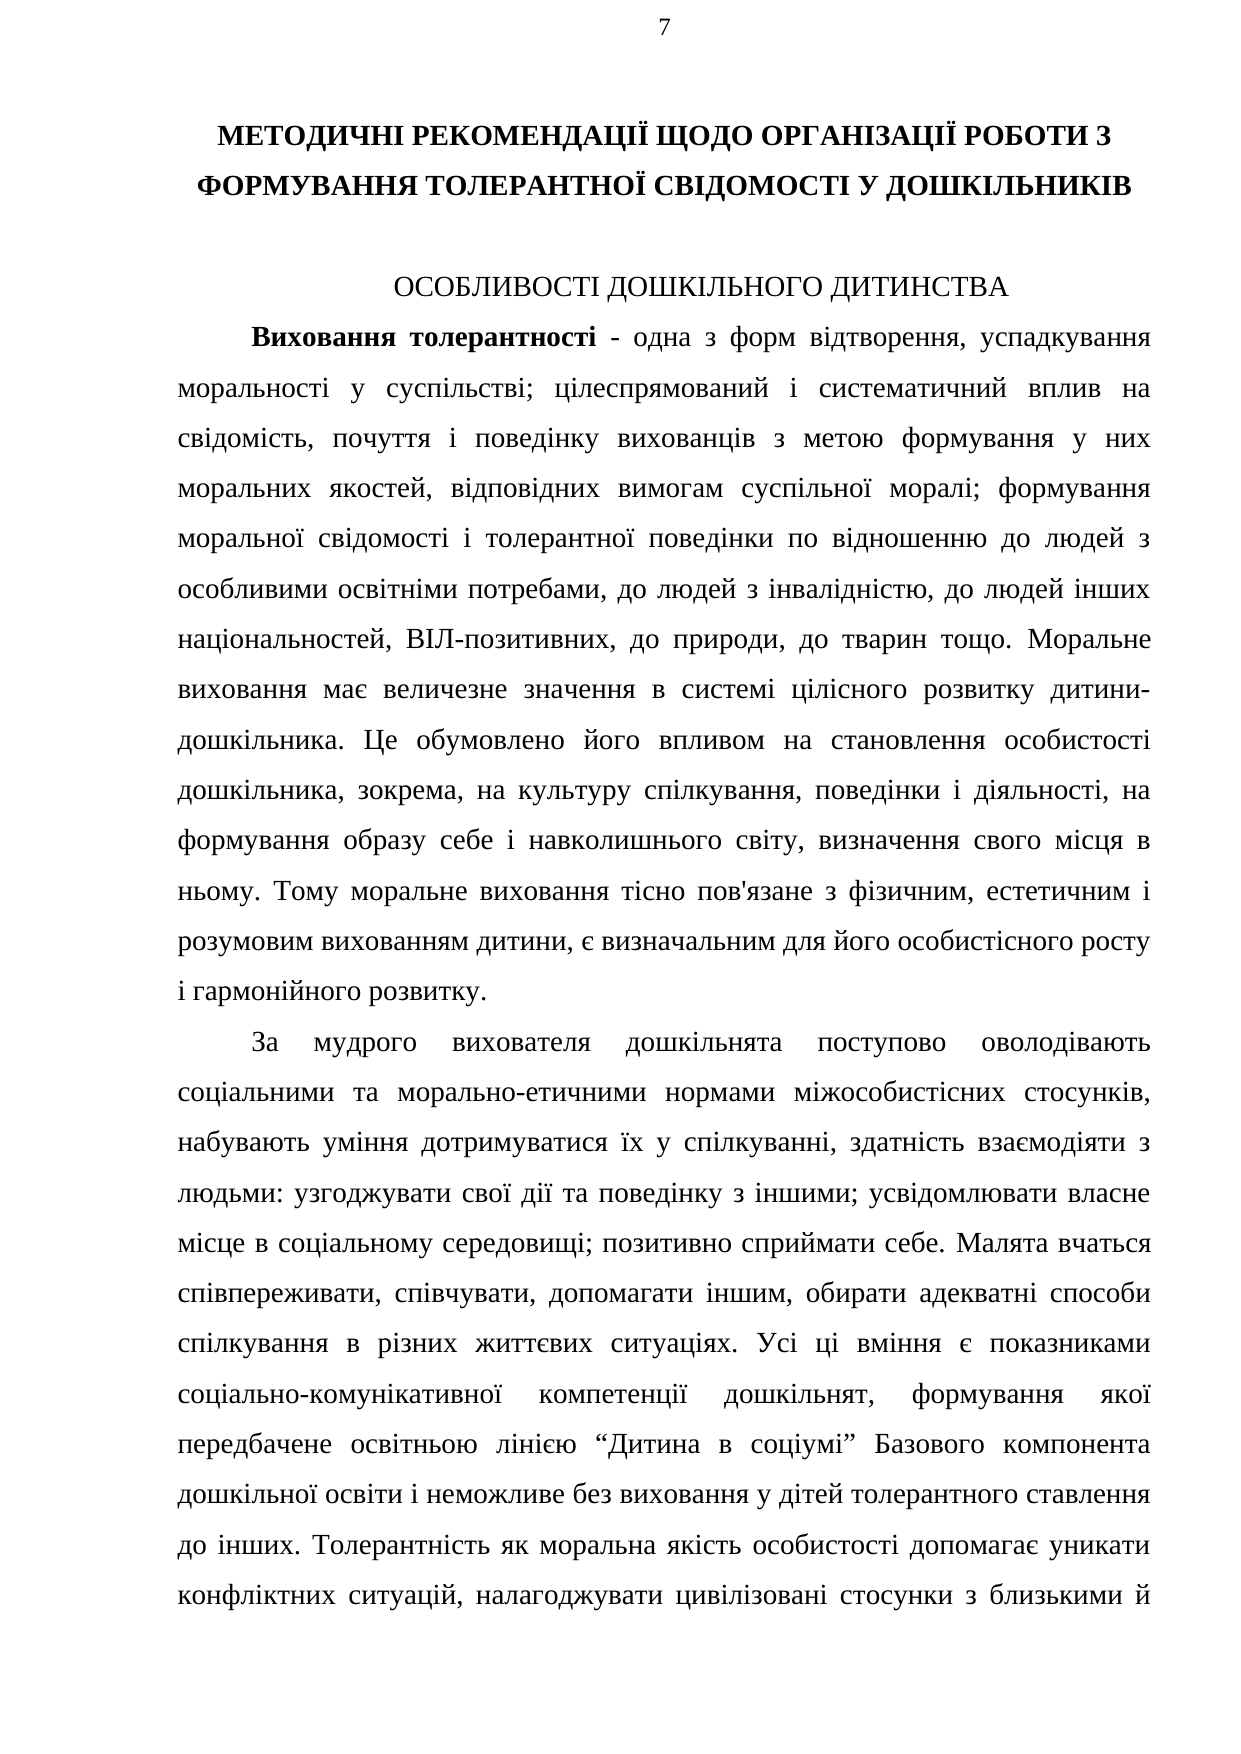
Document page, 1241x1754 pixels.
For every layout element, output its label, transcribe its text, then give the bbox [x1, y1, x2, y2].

text Виховання толерантності - одна з форм відтворення, успадкування моральності у суспільстві; цілеспрямований і систематичний вплив на свідомість, почуття і поведінку вихованців з метою формування у них моральних якостей, відповідних вимогам суспільної моралі; формування моральної свідомості і толерантної поведінки по відношенню до людей з особливими освітніми потребами, до людей з інвалідністю, до людей інших національностей, ВІЛ-позитивних, до природи, до тварин тощо. Моральне виховання має величезне значення в системі цілісного розвитку дитини-дошкільника. Це обумовлено його впливом на становлення особистості дошкільника, зокрема, на культуру спілкування, поведінки і діяльності, на формування образу себе і навколишнього світу, визначення свого місця в ньому. Тому моральне виховання тісно пов'язане з фізичним, естетичним і розумовим вихованням дитини, є визначальним для його особистісного росту і гармонійного розвитку. [177, 319, 1152, 1007]
text ОСОБЛИВОСТІ ДОШКІЛЬНОГО ДИТИНСТВА [177, 269, 1152, 303]
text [177, 1024, 1152, 1611]
text МЕТОДИЧНІ РЕКОМЕНДАЦІЇ ЩОДО ОРГАНІЗАЦІЇ РОБОТИ З ФОРМУВАННЯ ТОЛЕРАНТНОЇ СВІДОМОСТІ У ДОШКІЛЬНИКІВ [177, 118, 1152, 202]
